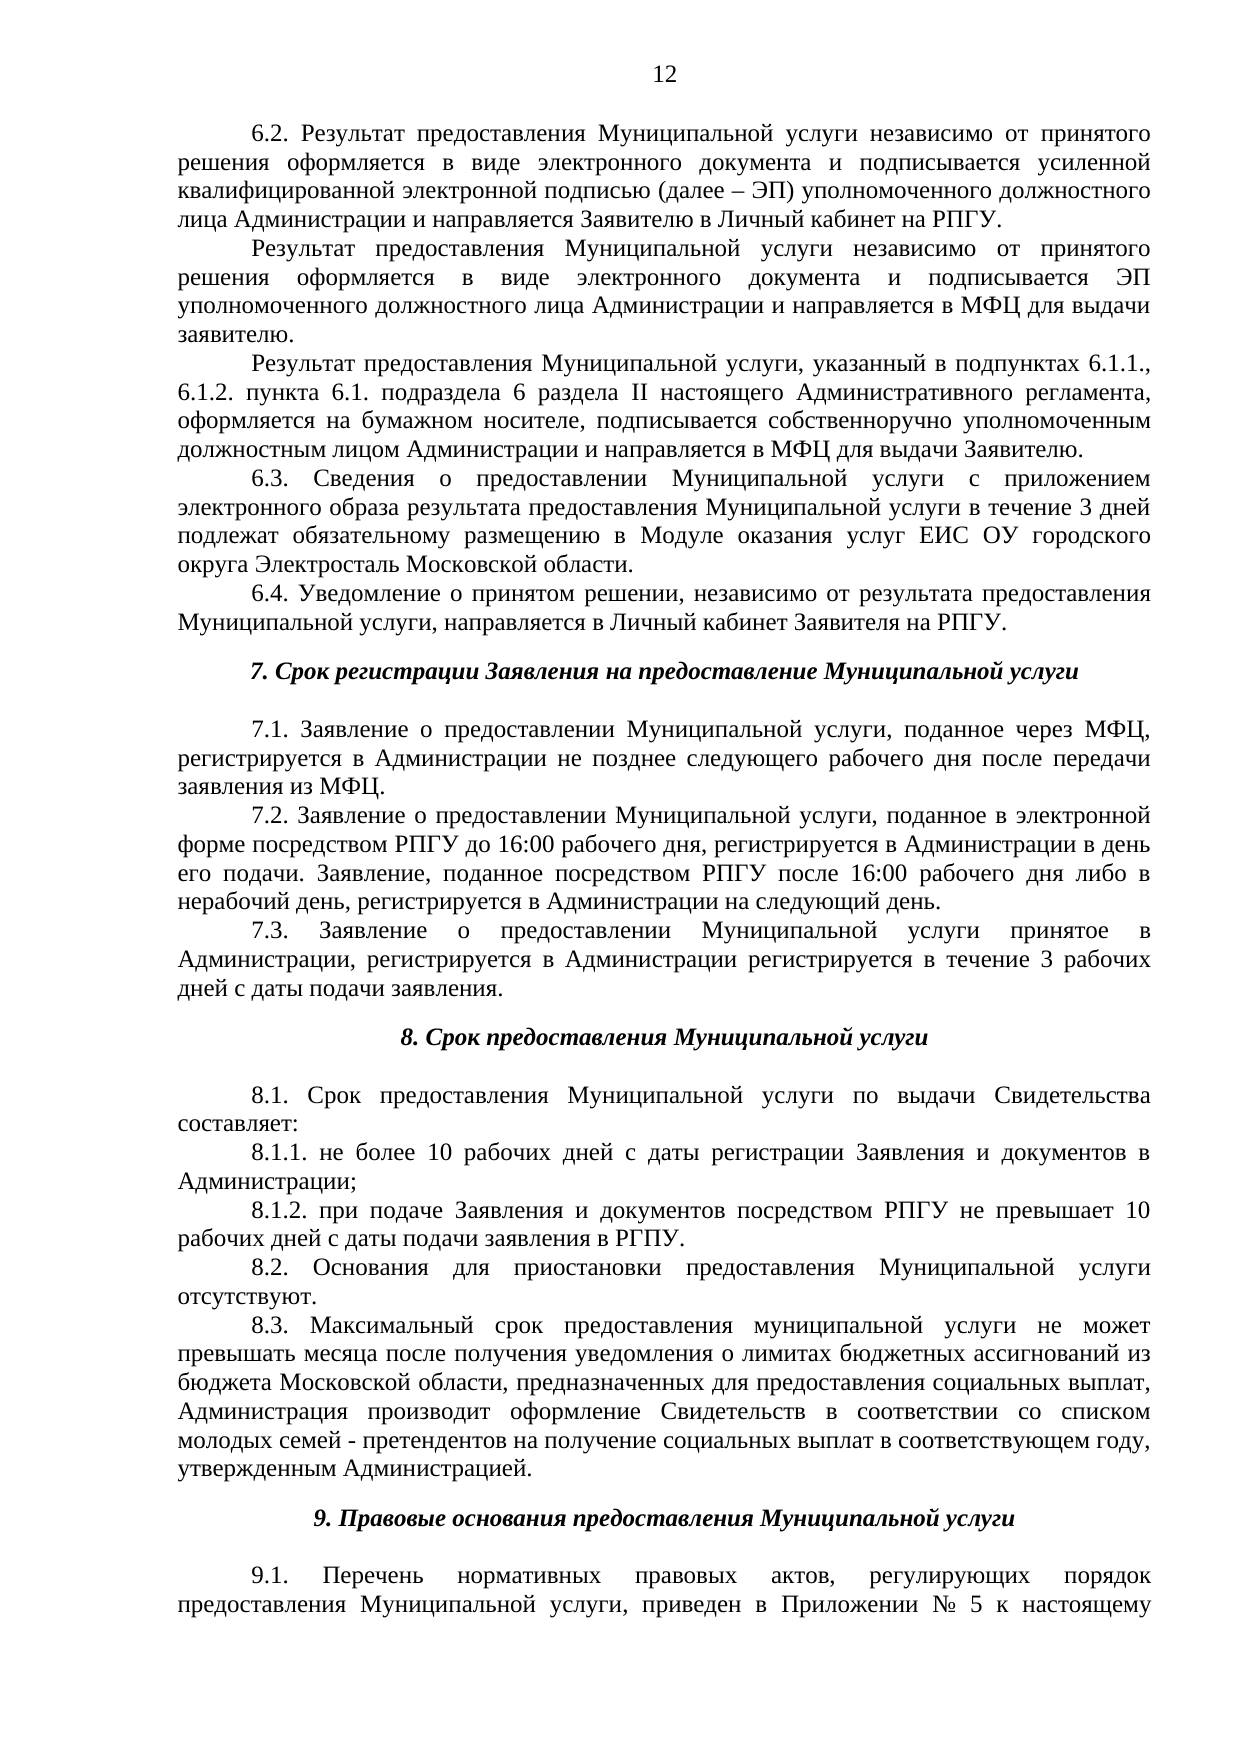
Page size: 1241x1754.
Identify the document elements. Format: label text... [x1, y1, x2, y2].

subtitle 7. Срок регистрации Заявления на предоставление Муниципальной услуги [177, 656, 1152, 685]
subtitle 9. Правовые основания предоставления Муниципальной услуги [177, 1503, 1152, 1532]
text 8.1.2. при подаче Заявления и документов посредством РПГУ не превышает 10 рабочих дней с даты подачи заявления в РГПУ. [177, 1195, 1152, 1252]
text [177, 1561, 1152, 1618]
text 7.3. Заявление о предоставлении Муниципальной услуги принятое в Администрации, регистрируется в Администрации регистрируется в течение 3 рабочих дней с даты подачи заявления. [177, 915, 1152, 1001]
text 8.3. Максимальный срок предоставления муниципальной услуги не может превышать месяца после получения уведомления о лимитах бюджетных ассигнований из бюджета Московской области, предназначенных для предоставления социальных выплат, Администрация производит оформление Свидетельств в соответствии со списком молодых семей - претендентов на получение социальных выплат в соответствующем году, утвержденным Администрацией. [177, 1310, 1152, 1482]
text 7.1. Заявление о предоставлении Муниципальной услуги, поданное через МФЦ, регистрируется в Администрации не позднее следующего рабочего дня после передачи заявления из МФЦ. [177, 714, 1152, 800]
subtitle 8. Срок предоставления Муниципальной услуги [177, 1022, 1152, 1051]
text Результат предоставления Муниципальной услуги, указанный в подпунктах 6.1.1., 6.1.2. пункта 6.1. подраздела 6 раздела II настоящего Административного регламента, оформляется на бумажном носителе, подписывается собственноручно уполномоченным должностным лицом Администрации и направляется в МФЦ для выдачи Заявителю. [177, 348, 1152, 463]
list 8.2. Основания для приостановки предоставления Муниципальной услуги отсутствуют. [177, 1252, 1152, 1310]
text 7.2. Заявление о предоставлении Муниципальной услуги, поданное в электронной форме посредством РПГУ до 16:00 рабочего дня, регистрируется в Администрации в день его подачи. Заявление, поданное посредством РПГУ после 16:00 рабочего дня либо в нерабочий день, регистрируется в Администрации на следующий день. [177, 800, 1152, 915]
text 8.1. Срок предоставления Муниципальной услуги по выдачи Свидетельства составляет: [177, 1080, 1152, 1137]
text 8.1.1. не более 10 рабочих дней с даты регистрации Заявления и документов в Администрации; [177, 1137, 1152, 1195]
text 6.2. Результат предоставления Муниципальной услуги независимо от принятого решения оформляется в виде электронного документа и подписывается усиленной квалифицированной электронной подписью (далее – ЭП) уполномоченного должностного лица Администрации и направляется Заявителю в Личный кабинет на РПГУ. [177, 118, 1152, 233]
text 6.3. Сведения о предоставлении Муниципальной услуги с приложением электронного образа результата предоставления Муниципальной услуги в течение 3 дней подлежат обязательному размещению в Модуле оказания услуг ЕИС ОУ городского округа Электросталь Московской области. [177, 463, 1152, 578]
text 6.4. Уведомление о принятом решении, независимо от результата предоставления Муниципальной услуги, направляется в Личный кабинет Заявителя на РПГУ. [177, 578, 1152, 636]
text Результат предоставления Муниципальной услуги независимо от принятого решения оформляется в виде электронного документа и подписывается ЭП уполномоченного должностного лица Администрации и направляется в МФЦ для выдачи заявителю. [177, 233, 1152, 348]
